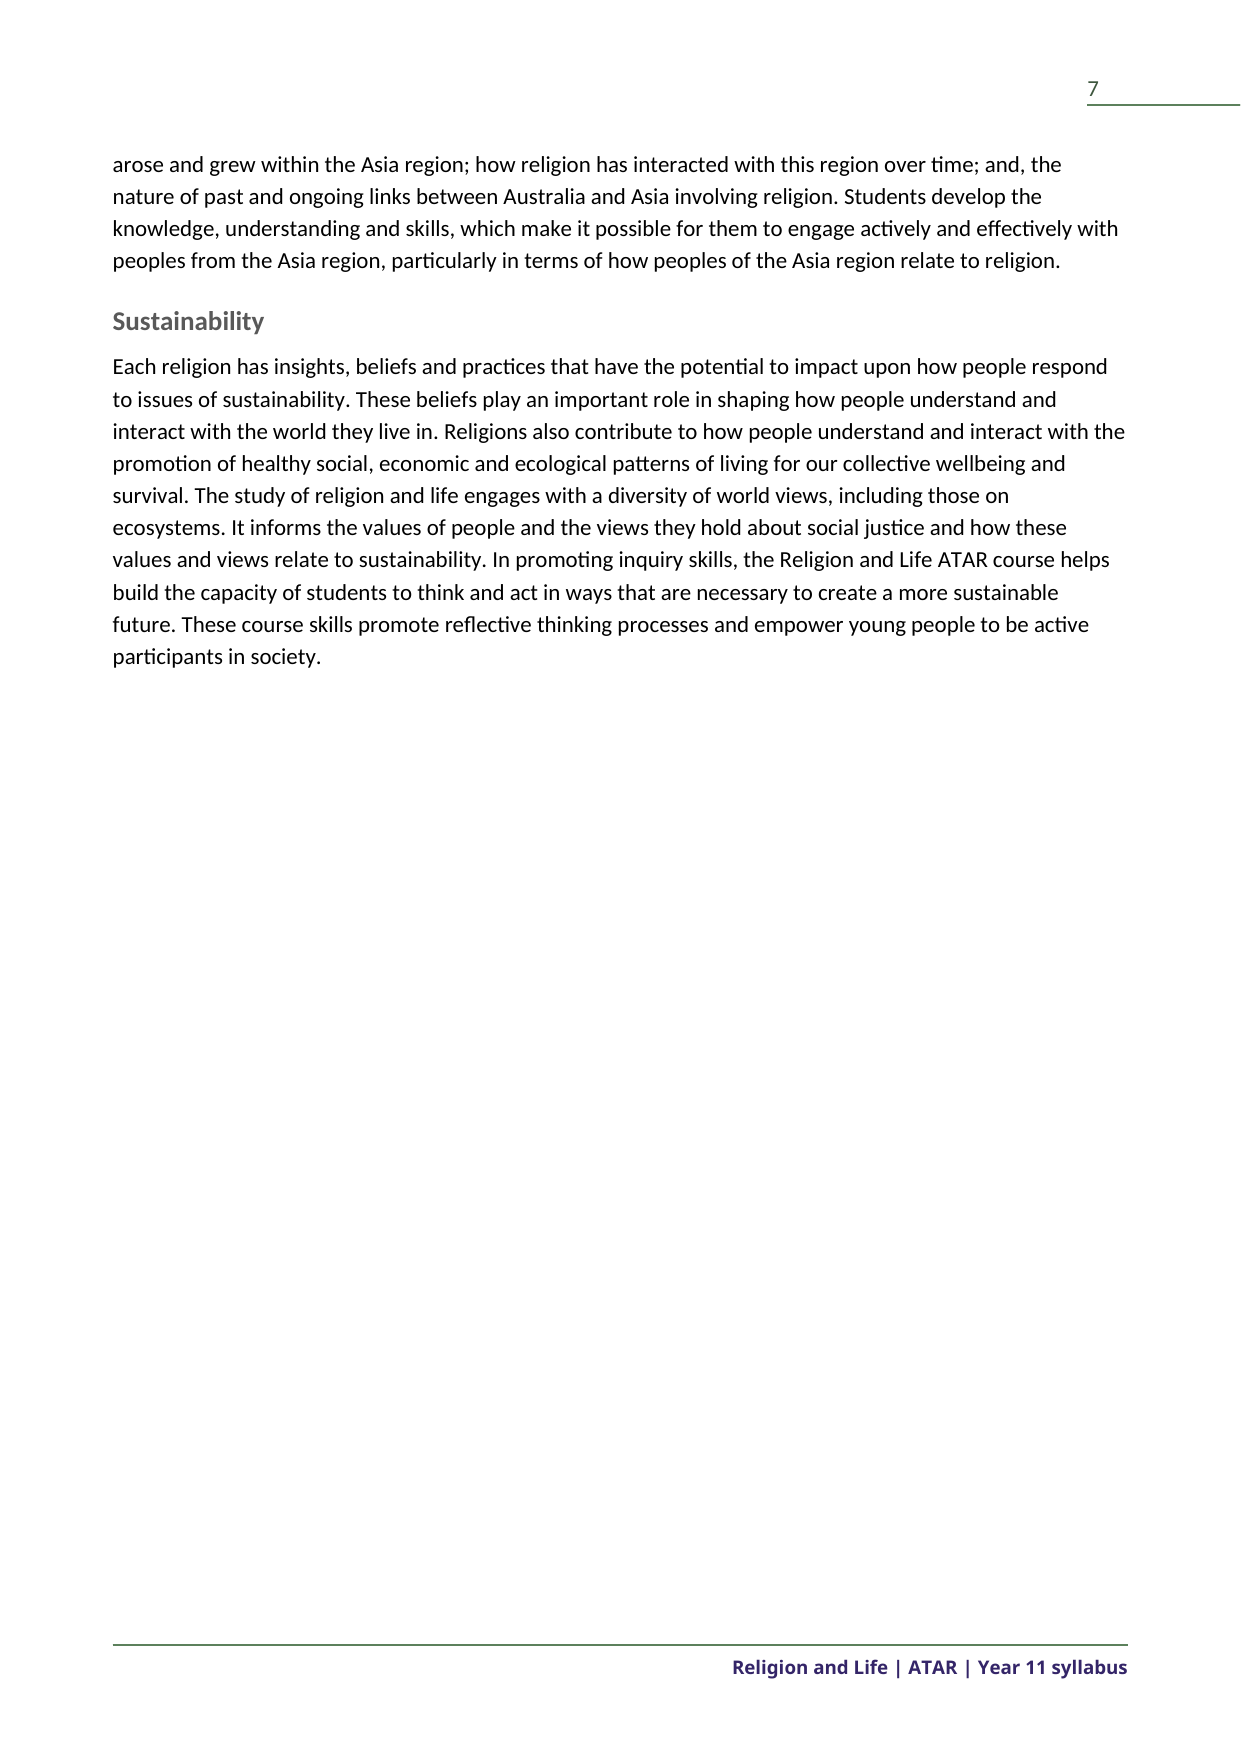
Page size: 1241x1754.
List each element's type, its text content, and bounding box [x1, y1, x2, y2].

text Sustainability [112, 304, 1128, 337]
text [112, 150, 1128, 274]
text Each religion has insights, beliefs and practices that have the potential to impact upon how people respond to issues of sustainability. These beliefs play an important role in shaping how people understand and interact with the world they live in. Religions also contribute to how people understand and interact with the promotion of healthy social, economic and ecological patterns of living for our collective wellbeing and survival. The study of religion and life engages with a diversity of world views, including those on ecosystems. It informs the values of people and the views they hold about social justice and how these values and views relate to sustainability. In promoting inquiry skills, the Religion and Life ATAR course helps build the capacity of students to think and act in ways that are necessary to create a more sustainable future. These course skills promote reflective thinking processes and empower young people to be active participants in society. [112, 352, 1128, 670]
